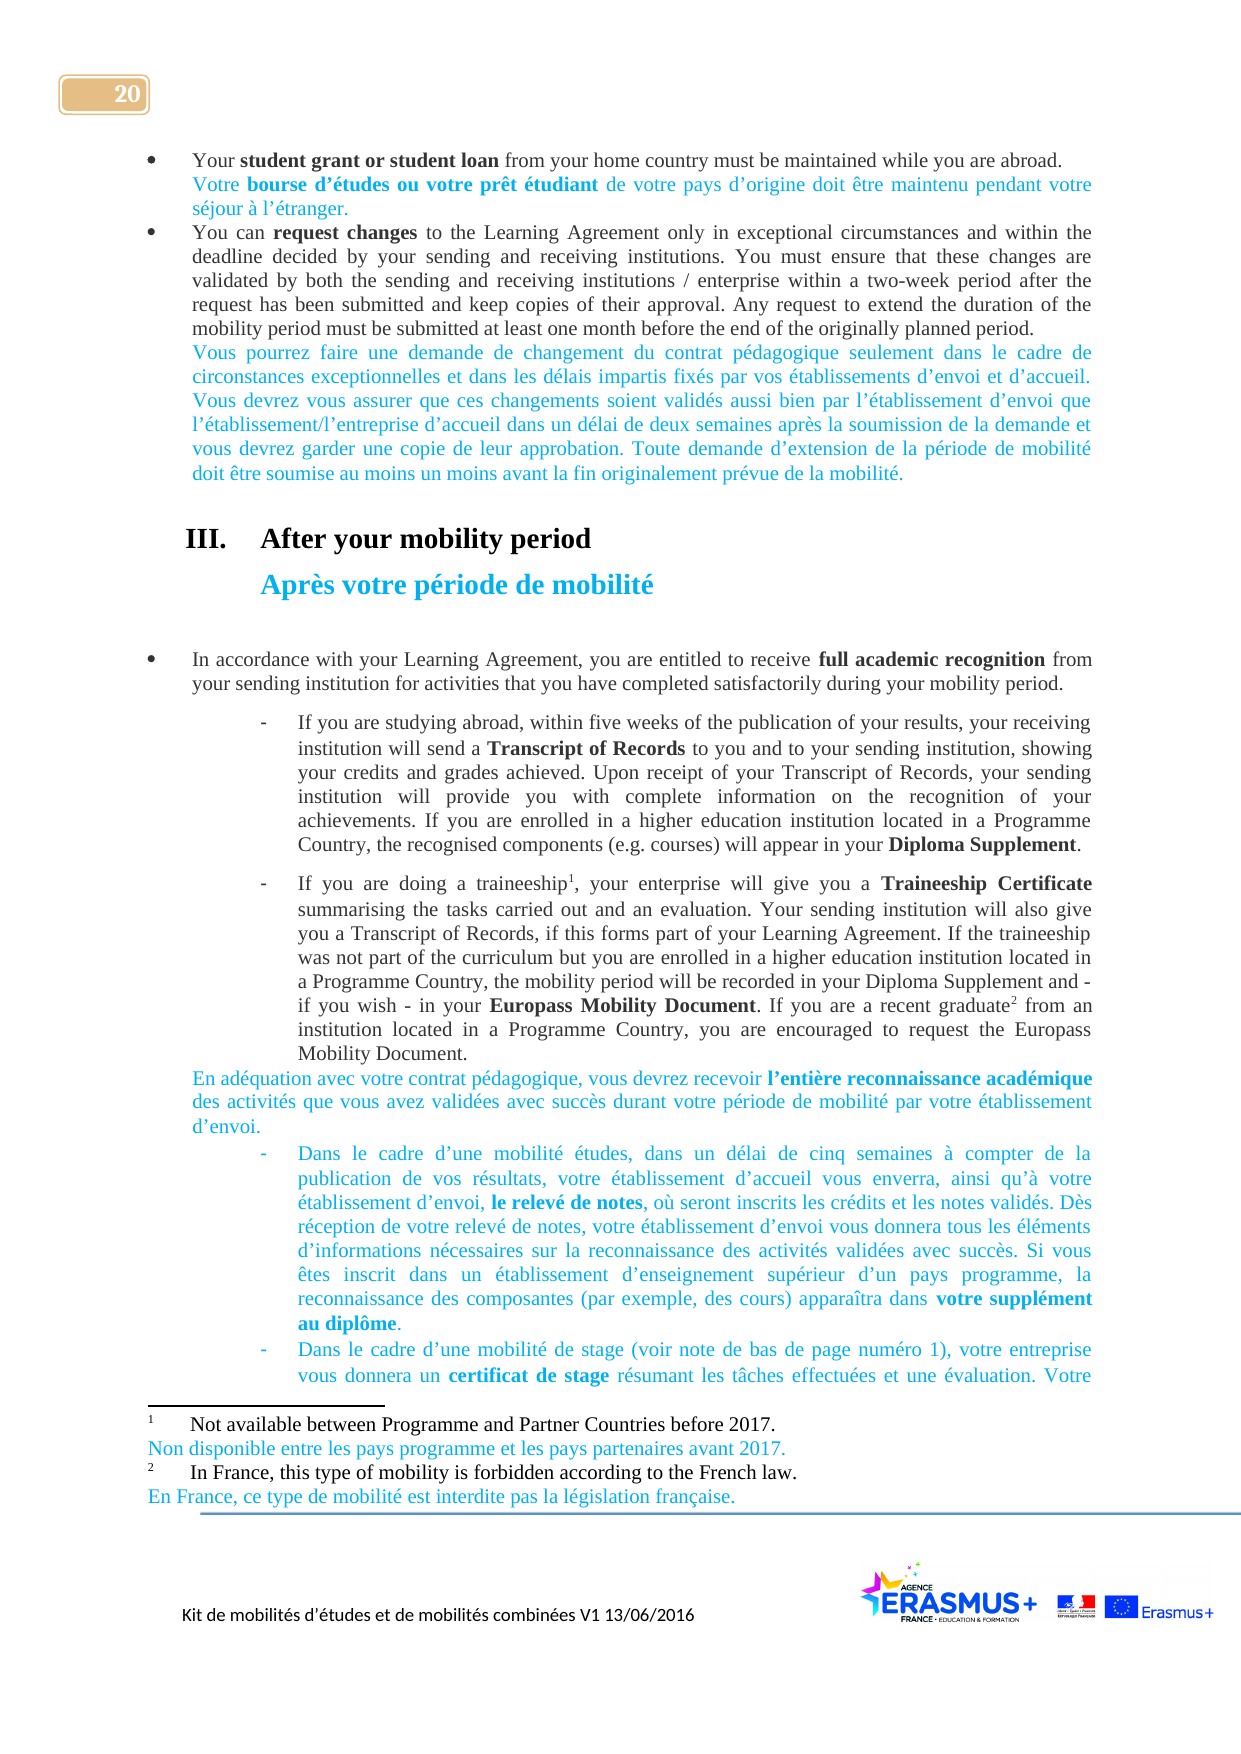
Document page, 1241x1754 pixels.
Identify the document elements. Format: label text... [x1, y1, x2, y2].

picture [531, 470, 538, 478]
picture [940, 1199, 947, 1207]
picture [1075, 181, 1082, 189]
picture [639, 1493, 646, 1501]
picture [732, 470, 739, 478]
picture [707, 445, 714, 453]
picture [607, 1295, 614, 1303]
picture [450, 1346, 457, 1354]
picture [860, 373, 867, 381]
list Dans le cadre d’une mobilité études, dans un délai de cinq semaines à compter de la publication de vos résultats, votre établissement d’accueil vous enverra, ainsi qu’à votre établissement d’envoi, le relevé de notes, où seront inscrits les crédits et les notes validés. Dès réception de votre relevé de notes, votre établissement d’envoi vous donnera tous les éléments d’informations nécessaires sur la reconnaissance des activités validées avec succès. Si vous êtes inscrit dans un établissement d’enseignement supérieur d’un pays programme, la reconnaissance des composantes (par exemple, des cours) apparaîtra dans votre supplément au diplôme. [260, 1138, 1093, 1334]
text Vous pourrez faire une demande de changement du contrat pédagogique seulement dans le cadre de circonstances exceptionnelles et dans les délais impartis fixés par vos établissements d’envoi et d’accueil. Vous devrez vous assurer que ces changements soient validés aussi bien par l’établissement d’envoi que l’établissement/l’entreprise d’accueil dans un délai de deux semaines après la soumission de la demande et vous devrez garder une copie de leur approbation. Toute demande d’extension de la période de mobilité doit être soumise au moins un moins avant la fin originalement prévue de la mobilité. [192, 340, 1093, 484]
picture [860, 1562, 1214, 1622]
picture [269, 397, 280, 405]
picture [693, 1075, 700, 1083]
picture [648, 1271, 655, 1279]
picture [650, 1295, 657, 1303]
picture [742, 1098, 749, 1106]
picture [685, 1247, 692, 1255]
picture [1075, 1175, 1082, 1183]
picture [1020, 1372, 1027, 1380]
picture [157, 1441, 162, 1450]
picture [1018, 1346, 1025, 1354]
text Après votre période de mobilité [260, 567, 1093, 601]
list If you are doing a traineeship, your enterprise will give you a Traineeship Certificate summarising the tasks carried out and an evaluation. Your sending institution will also give you a Transcript of Records, if this forms part of your Learning Agreement. If the traineeship was not part of the curriculum but you are enrolled in a higher education institution located in a Programme Country, the mobility period will be recorded in your Diploma Supplement and - if you wish - in your Europass Mobility Document. If you are a recent graduate from an institution located in a Programme Country, you are encouraged to request the Europass Mobility Document. [260, 868, 1093, 1065]
picture [804, 397, 811, 405]
picture [607, 349, 614, 357]
picture [160, 1493, 167, 1501]
picture [955, 1098, 962, 1106]
picture [446, 470, 453, 478]
picture [773, 1444, 779, 1455]
picture [223, 181, 230, 189]
picture [756, 181, 763, 189]
picture [905, 1223, 912, 1231]
picture [472, 1175, 479, 1183]
picture [714, 1199, 721, 1207]
picture [388, 421, 395, 429]
picture [704, 1150, 711, 1158]
picture [631, 441, 637, 453]
picture [349, 1271, 356, 1279]
picture [904, 1346, 911, 1354]
picture [276, 421, 283, 429]
picture [378, 349, 385, 357]
picture [658, 1075, 664, 1082]
picture [677, 1372, 684, 1380]
picture [1075, 1098, 1082, 1106]
picture [684, 349, 691, 357]
picture [477, 1346, 484, 1354]
picture [659, 1445, 666, 1453]
picture [943, 373, 950, 381]
picture [285, 349, 291, 357]
picture [301, 1075, 308, 1083]
picture [348, 1247, 357, 1255]
picture [437, 1445, 444, 1453]
picture [317, 417, 325, 431]
picture [940, 397, 947, 405]
picture [1014, 421, 1021, 429]
picture [333, 1295, 340, 1303]
picture [692, 1271, 699, 1279]
picture [640, 397, 647, 405]
picture [533, 345, 539, 357]
picture [855, 466, 861, 480]
list Your student grant or student loan from your home country must be maintained while you are abroad. [148, 148, 1093, 172]
picture [1002, 1094, 1008, 1108]
picture [181, 1489, 194, 1501]
text Votre bourse d’études ou votre prêt étudiant de votre pays d’origine doit être maintenu pendant votre séjour à l’étranger. [192, 172, 1093, 220]
list If you are studying abroad, within five weeks of the publication of your results, your receiving institution will send a Transcript of Records to you and to your sending institution, showing your credits and grades achieved. Upon receipt of your Transcript of Records, your sending institution will provide you with complete information on the recognition of your achievements. If you are enrolled in a higher education institution located in a Programme Country, the recognised components (e.g. courses) will appear in your Diploma Supplement. [260, 707, 1093, 856]
picture [200, 1504, 1241, 1515]
picture [290, 205, 297, 213]
picture [822, 445, 829, 453]
list In accordance with your Learning Agreement, you are entitled to receive full academic recognition from your sending institution for activities that you have completed satisfactorily during your mobility period. [148, 647, 1093, 695]
list After your mobility period [185, 521, 1093, 554]
picture [737, 1271, 744, 1279]
list You can request changes to the Learning Agreement only in exceptional circumstances and within the deadline decided by your sending and receiving institutions. You must ensure that these changes are validated by both the sending and receiving institutions / enterprise within a two-week period after the request has been submitted and keep copies of their approval. Any request to extend the duration of the mobility period must be submitted at least one month before the end of the originally planned period. [148, 220, 1093, 340]
picture [318, 1171, 324, 1185]
picture [947, 181, 954, 189]
picture [700, 349, 707, 357]
picture [785, 181, 792, 189]
text En adéquation avec votre contrat pédagogique, vous devrez recevoir l’entière reconnaissance académique des activités que vous avez validées avec succès durant votre période de mobilité par votre établissement d’envoi. [192, 1065, 1093, 1138]
picture [984, 1150, 991, 1158]
